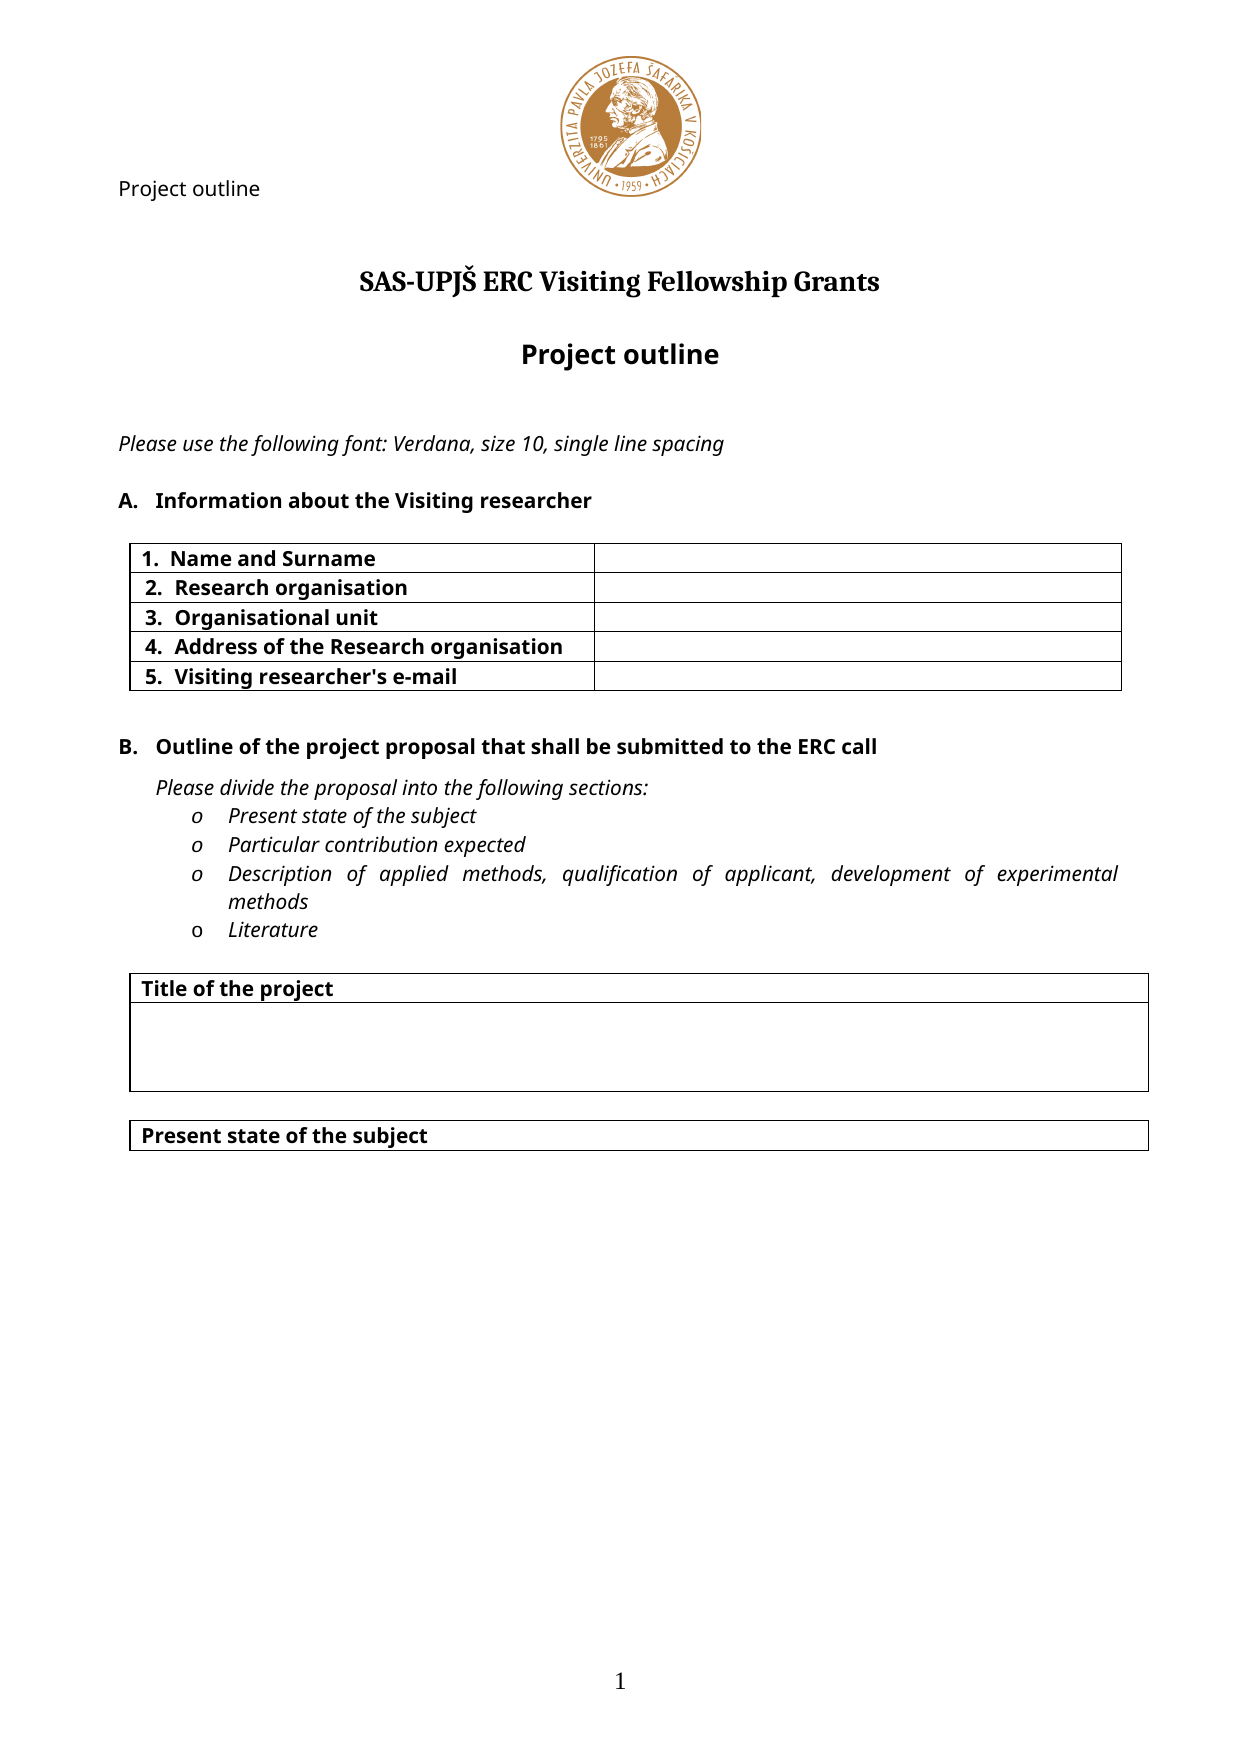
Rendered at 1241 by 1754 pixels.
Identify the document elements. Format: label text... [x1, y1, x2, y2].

list Particular contribution expected [191, 830, 1122, 859]
table_cell [131, 1003, 1148, 1091]
table_cell Research organisation [131, 573, 594, 602]
table_cell [595, 603, 1121, 631]
table_cell Address of the Research organisation [131, 632, 594, 661]
table_cell [595, 662, 1121, 690]
table_header Name and Surname [131, 544, 594, 572]
table_header Present state of the subject [131, 1121, 1148, 1150]
title SAS-UPJŠ ERC Visiting Fellowship Grants [118, 265, 1122, 298]
list Information about the Visiting researcher [118, 486, 1122, 514]
title Project outline [118, 335, 1122, 372]
picture [560, 56, 702, 197]
list Present state of the subject [191, 802, 1122, 830]
list Literature [191, 916, 1122, 944]
table_header Title of the project [131, 974, 1148, 1002]
table_cell [595, 632, 1121, 661]
text Please divide the proposal into the following sections: [155, 773, 1122, 802]
table_cell Visiting researcher's e-mail [131, 662, 594, 690]
table_cell [595, 573, 1121, 602]
list Outline of the project proposal that shall be submitted to the ERC call [118, 732, 1122, 761]
table_header [595, 544, 1121, 572]
list Description of applied methods, qualification of applicant, development of experimental methods [191, 859, 1122, 916]
text Please use the following font: Verdana, size 10, single line spacing [118, 429, 1122, 457]
table_cell Organisational unit [131, 603, 594, 631]
